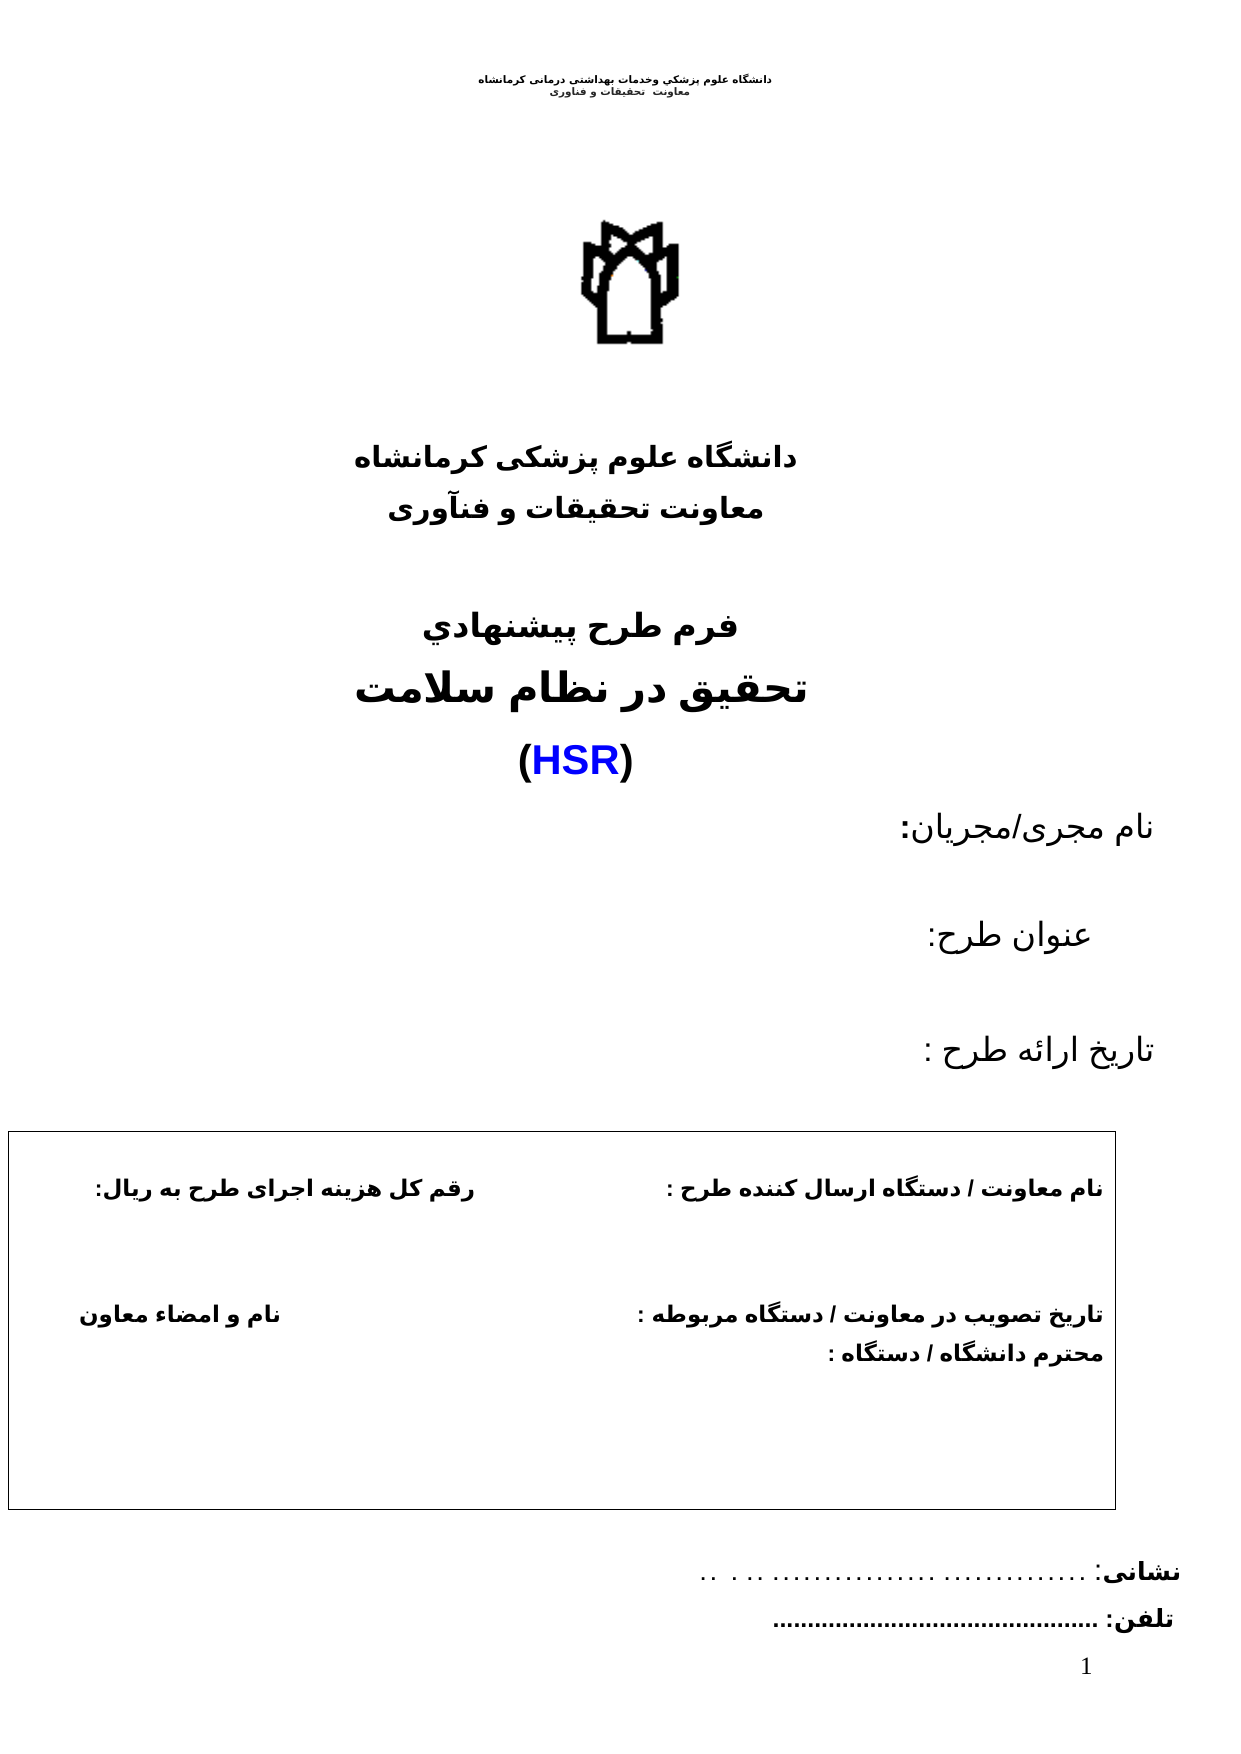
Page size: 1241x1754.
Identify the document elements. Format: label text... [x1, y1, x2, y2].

text فرم طرح پیشنهادي [118, 606, 1090, 644]
text معاونت تحقیقات و فنآوری [118, 491, 1090, 524]
text تلفن: ............................................... [118, 1604, 1181, 1632]
text تاریخ ارائه طرح : [118, 1030, 1211, 1069]
table_header نام معاونت / دستگاه ارسال کننده طرح : رقم کل هزینه اجرای طرح به ریال: تاریخ تصویب در معاونت / دستگاه مربوطه : نام و امضاء معاون محترم دانشگاه / دستگاه : [9, 1132, 1115, 1509]
text دانشگاه علوم پزشكی كرمانشاه [118, 441, 1090, 474]
text تحقيق در نظام سلامت [118, 663, 1090, 711]
text (HSR) [118, 735, 1090, 783]
text نام مجری/مجریان: [118, 807, 1211, 846]
text عنوان طرح: [118, 915, 1092, 953]
text نشانی: . . . . . . . . . . . . . . . . . . . . . . . . . . . . . . . . . . . [118, 1553, 1181, 1587]
